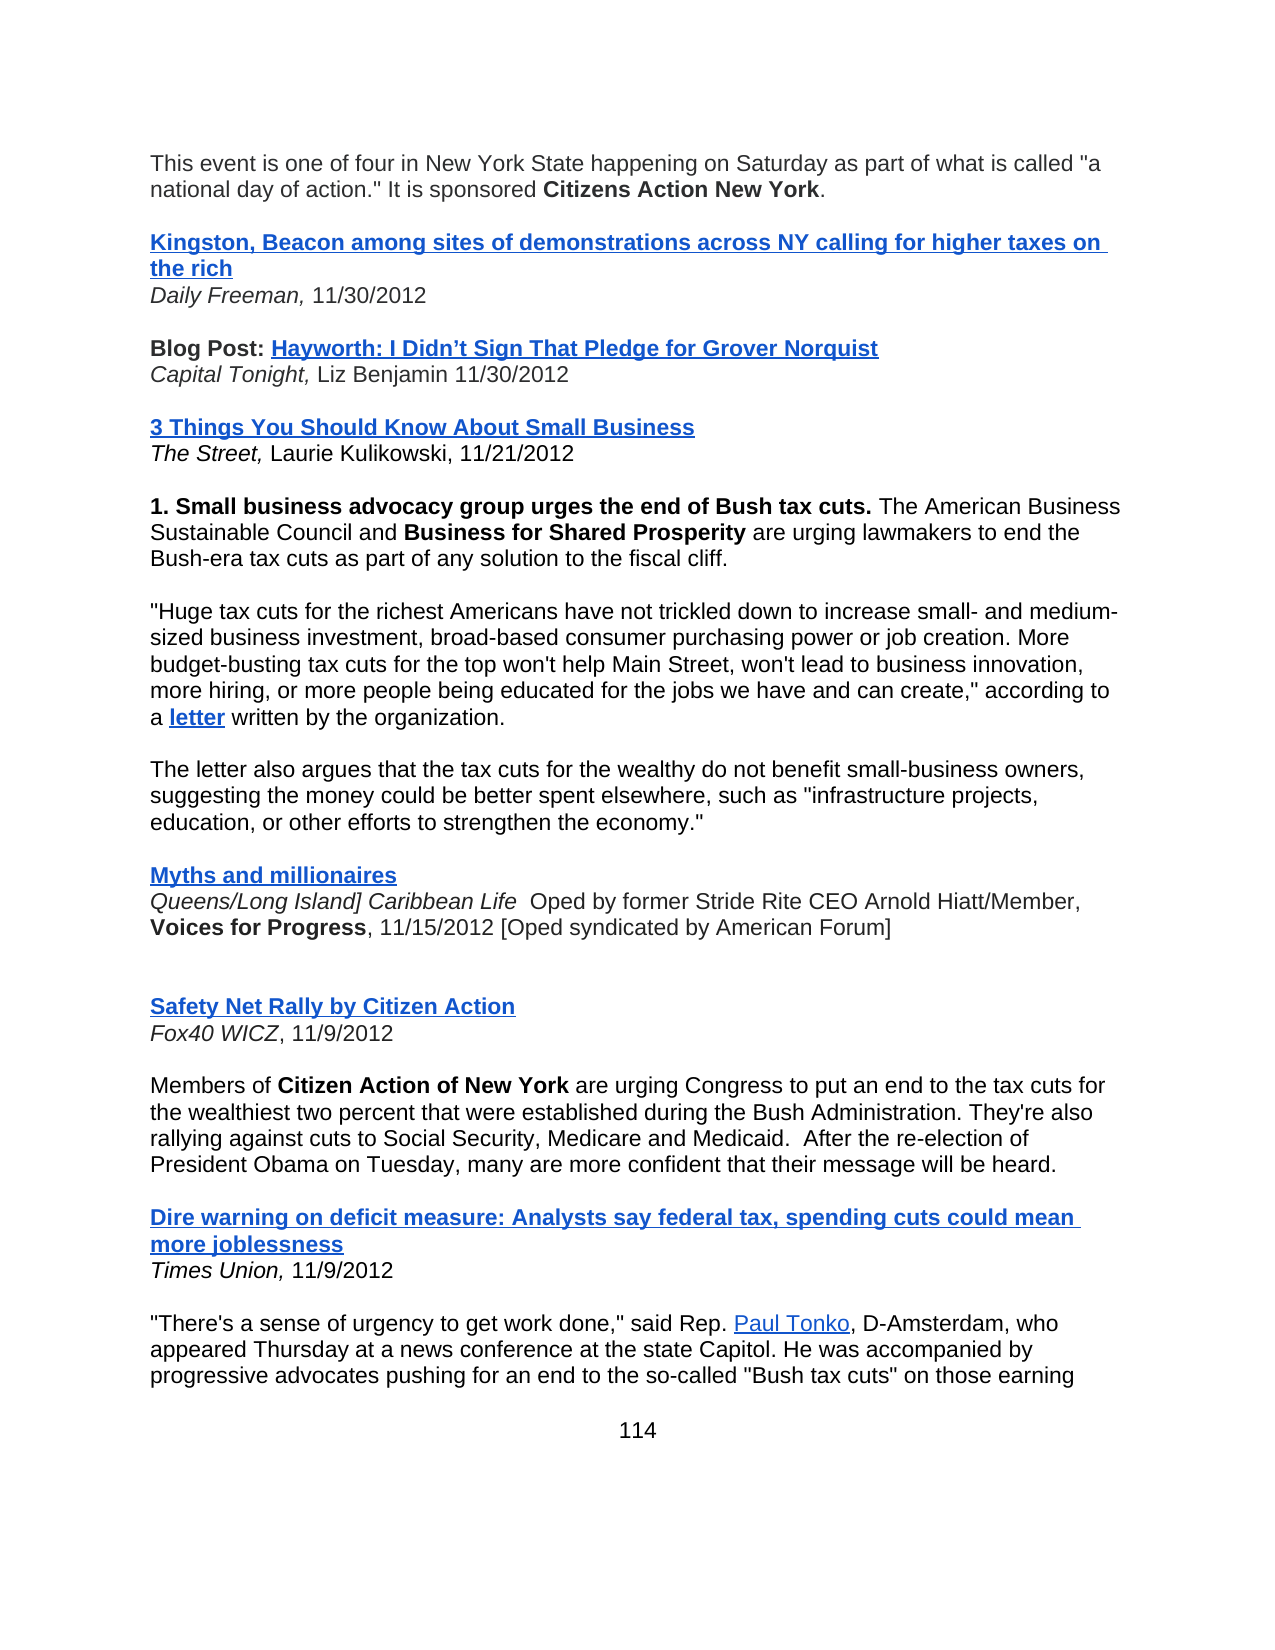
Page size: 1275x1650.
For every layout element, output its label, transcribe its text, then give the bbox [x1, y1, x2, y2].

text The letter also argues that the tax cuts for the wealthy do not benefit small-business owners, suggesting the money could be better spent elsewhere, such as "infrastructure projects, education, or other efforts to strengthen the economy." [150, 756, 1125, 835]
text 3 Things You Should Know About Small Business [150, 413, 1125, 440]
text The Street, Laurie Kulikowski, 11/21/2012 [150, 440, 1125, 466]
text Safety Net Rally by Citizen Action [150, 993, 1125, 1020]
text Fox40 WICZ, 11/9/2012 [150, 1020, 1125, 1046]
text Members of Citizen Action of New York are urging Congress to put an end to the tax cuts for the wealthiest two percent that were established during the Bush Administration. They're also rallying against cuts to Social Security, Medicare and Medicaid. After the re-election of President Obama on Tuesday, many are more confident that their message will be heard. [150, 1072, 1125, 1178]
text Dire warning on deficit measure: Analysts say federal tax, spending cuts could mean more joblessness [150, 1204, 1125, 1257]
text Queens/Long Island] Caribbean Life Oped by former Stride Rite CEO Arnold Hiatt/Member, Voices for Progress, 11/15/2012 [Oped syndicated by American Forum] [150, 888, 1125, 941]
text Times Union, 11/9/2012 [150, 1257, 1125, 1283]
text Capital Tonight, Liz Benjamin 11/30/2012 [150, 361, 1125, 387]
text Daily Freeman, 11/30/2012 [150, 282, 1125, 308]
text Myths and millionaires [150, 862, 1125, 888]
text This event is one of four in New York State happening on Saturday as part of what is called "a national day of action." It is sponsored Citizens Action New York. [150, 150, 1125, 203]
text Blog Post: Hayworth: I Didn’t Sign That Pledge for Grover Norquist [150, 334, 1125, 361]
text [150, 1309, 1125, 1389]
text 1. Small business advocacy group urges the end of Bush tax cuts. The American Business Sustainable Council and Business for Shared Prosperity are urging lawmakers to end the Bush-era tax cuts as part of any solution to the fiscal cliff. [150, 493, 1125, 572]
text "Huge tax cuts for the richest Americans have not trickled down to increase small- and medium-sized business investment, broad-based consumer purchasing power or job creation. More budget-busting tax cuts for the top won't help Main Street, won't lead to business innovation, more hiring, or more people being educated for the jobs we have and can create," according to a letter written by the organization. [150, 598, 1125, 730]
text Kingston, Beacon among sites of demonstrations across NY calling for higher taxes on the rich [150, 229, 1125, 282]
